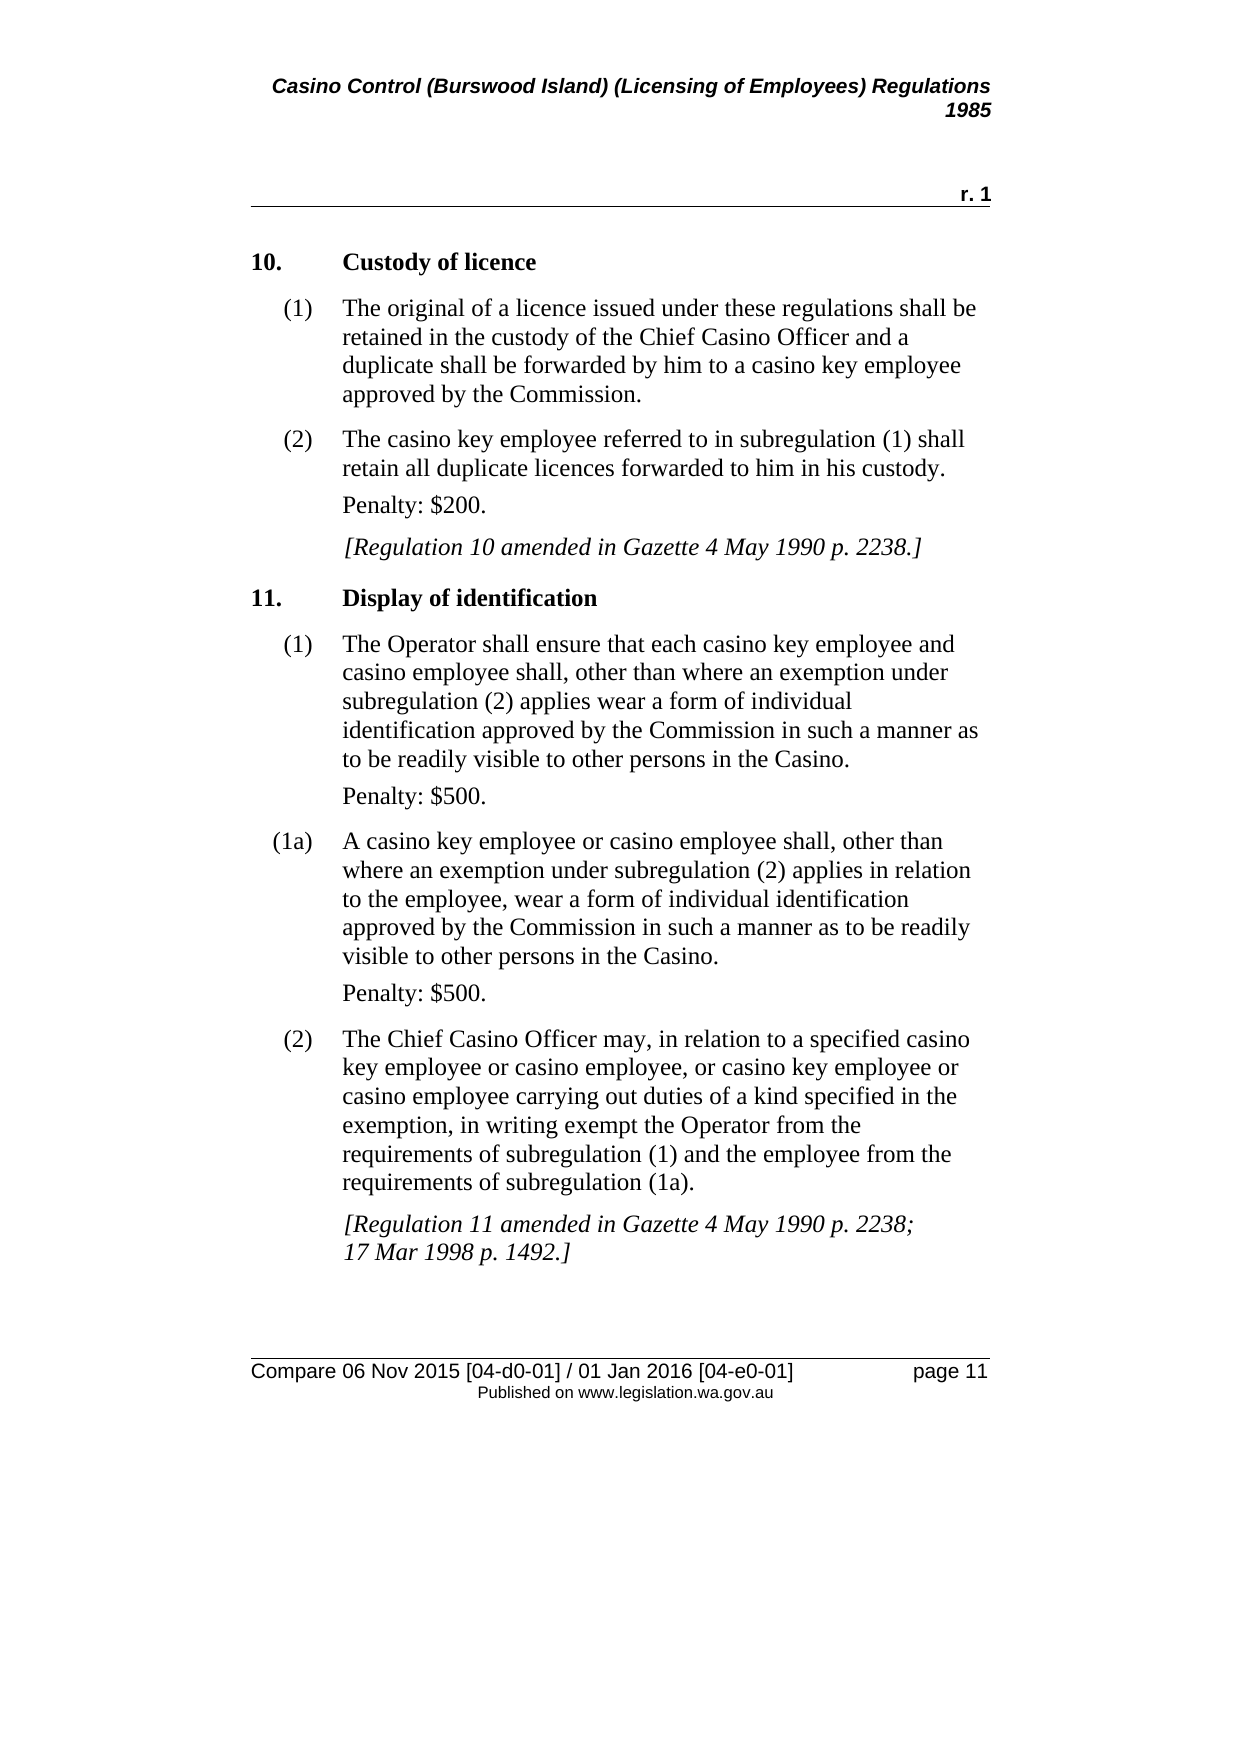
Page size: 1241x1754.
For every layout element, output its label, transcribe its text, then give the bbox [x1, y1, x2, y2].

text (1) The original of a licence issued under these regulations shall be retained in the custody of the Chief Casino Officer and a duplicate shall be forwarded by him to a casino key employee approved by the Commission. [251, 293, 990, 408]
subtitle 10. Custody of licence [251, 247, 990, 276]
text [Regulation 11 amended in Gazette 4 May 1990 p. 2238; 17 Mar 1998 p. 1492.] [251, 1209, 990, 1266]
text Penalty: $200. [251, 490, 990, 519]
text (1a) A casino key employee or casino employee shall, other than where an exemption under subregulation (2) applies in relation to the employee, wear a form of individual identification approved by the Commission in such a manner as to be readily visible to other persons in the Casino. [251, 826, 990, 970]
text (2) The casino key employee referred to in subregulation (1) shall retain all duplicate licences forwarded to him in his custody. [251, 424, 990, 482]
text (1) The Operator shall ensure that each casino key employee and casino employee shall, other than where an exemption under subregulation (2) applies wear a form of individual identification approved by the Commission in such a manner as to be readily visible to other persons in the Casino. [251, 629, 990, 772]
text Penalty: $500. [251, 978, 990, 1007]
text (2) The Chief Casino Officer may, in relation to a specified casino key employee or casino employee, or casino key employee or casino employee carrying out duties of a kind specified in the exemption, in writing exempt the Operator from the requirements of subregulation (1) and the employee from the requirements of subregulation (1a). [251, 1024, 990, 1196]
text [Regulation 10 amended in Gazette 4 May 1990 p. 2238.] [251, 532, 990, 560]
text Penalty: $500. [251, 781, 990, 809]
subtitle 11. Display of identification [251, 583, 990, 612]
